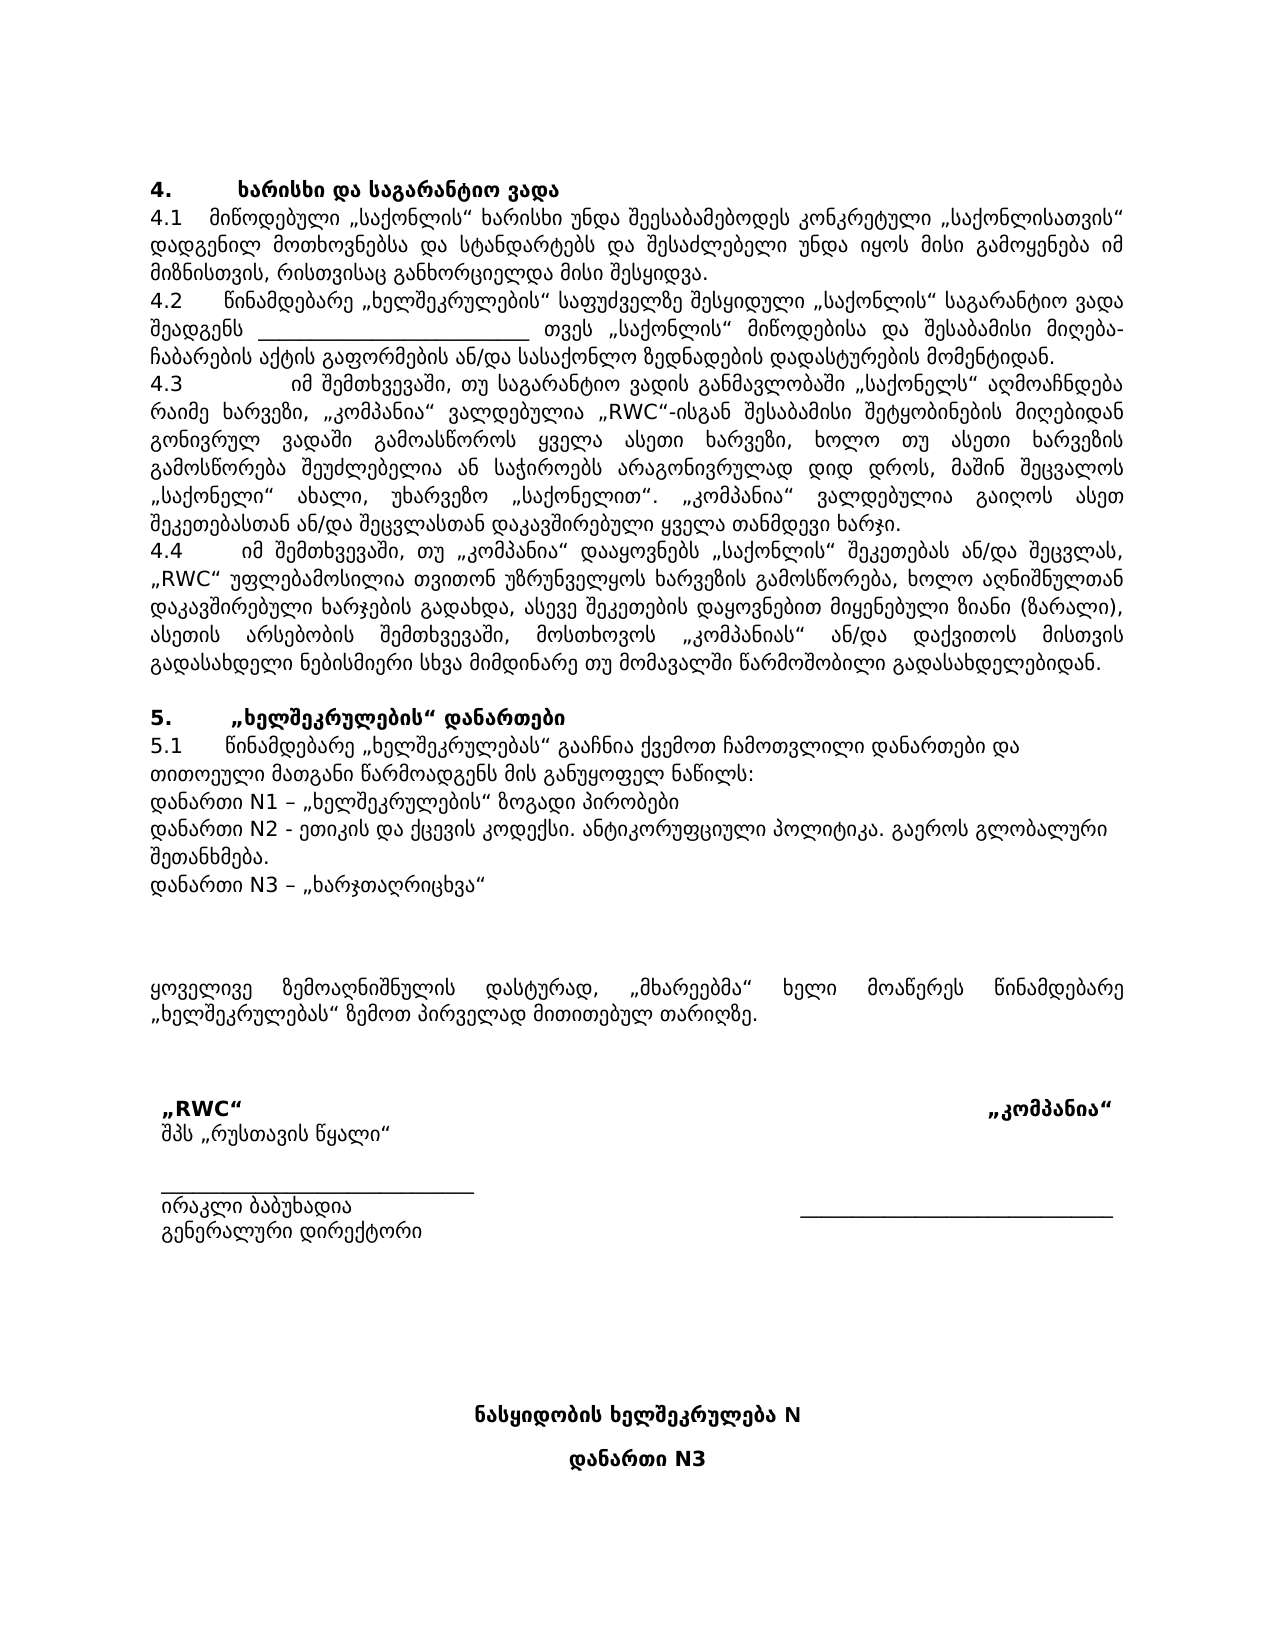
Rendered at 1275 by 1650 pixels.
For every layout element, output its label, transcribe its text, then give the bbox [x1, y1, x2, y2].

text ნასყიდობის ხელშეკრულება N [150, 1400, 1125, 1428]
text დანართი N3 – „ხარჯთაღრიცხვა“ [150, 873, 1125, 897]
list 4.2 წინამდებარე „ხელშეკრულების“ საფუძველზე შესყიდული „საქონლის“ საგარანტიო ვადა შეადგენს __________________________ თვეს „საქონლის“ მიწოდებისა და შესაბამისი მიღება-ჩაბარების აქტის გაფორმების ან/და სასაქონლო ზედნადების დადასტურების მომენტიდან. [150, 289, 1125, 369]
text დანართი N2 - ეთიკის და ქცევის კოდექსი. ანტიკორუფციული პოლიტიკა. გაეროს გლობალური შეთანხმება. [150, 817, 1125, 869]
list ყოველივე ზემოაღნიშნულის დასტურად, „მხარეებმა“ ხელი მოაწერეს წინამდებარე „ხელშეკრულებას“ ზემოთ პირველად მითითებულ თარიღზე. [150, 976, 1125, 1026]
text დანართი N3 [150, 1447, 1125, 1472]
text 5.1 წინამდებარე „ხელშეკრულებას“ გააჩნია ქვემოთ ჩამოთვლილი დანართები და თითოეული მათგანი წარმოადგენს მის განუყოფელ ნაწილს: [150, 734, 1125, 786]
text 5. „ხელშეკრულების“ დანართები [150, 706, 1125, 731]
text 4.4 იმ შემთხვევაში, თუ „კომპანია“ დააყოვნებს „საქონლის“ შეკეთებას ან/და შეცვლას, „RWC“ უფლებამოსილია თვითონ უზრუნველყოს ხარვეზის გამოსწორება, ხოლო აღნიშნულთან დაკავშირებული ხარჯების გადახდა, ასევე შეკეთების დაყოვნებით მიყენებული ზიანი (ზარალი), ასეთის არსებობის შემთხვევაში, მოსთხოვოს „კომპანიას“ ან/და დაქვითოს მისთვის გადასახდელი ნებისმიერი სხვა მიმდინარე თუ მომავალში წარმოშობილი გადასახდელებიდან. [150, 539, 1125, 675]
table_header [637, 1097, 1124, 1267]
list 4.3 იმ შემთხვევაში, თუ საგარანტიო ვადის განმავლობაში „საქონელს“ აღმოაჩნდება რაიმე ხარვეზი, „კომპანია“ ვალდებულია „RWC“-ისგან შესაბამისი შეტყობინების მიღებიდან გონივრულ ვადაში გამოასწოროს ყველა ასეთი ხარვეზი, ხოლო თუ ასეთი ხარვეზის გამოსწორება შეუძლებელია ან საჭიროებს არაგონივრულად დიდ დროს, მაშინ შეცვალოს „საქონელი“ ახალი, უხარვეზო „საქონელით“. „კომპანია“ ვალდებულია გაიღოს ასეთ შეკეთებასთან ან/და შეცვლასთან დაკავშირებული ყველა თანმდევი ხარჯი. [150, 372, 1125, 536]
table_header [150, 1097, 637, 1267]
list 4.1 მიწოდებული „საქონლის“ ხარისხი უნდა შეესაბამებოდეს კონკრეტული „საქონლისათვის“ დადგენილ მოთხოვნებსა და სტანდარტებს და შესაძლებელი უნდა იყოს მისი გამოყენება იმ მიზნისთვის, რისთვისაც განხორციელდა მისი შესყიდვა. [150, 206, 1125, 286]
text დანართი N1 – „ხელშეკრულების“ ზოგადი პირობები [150, 790, 1125, 814]
text 4. ხარისხი და საგარანტიო ვადა [150, 178, 1125, 202]
